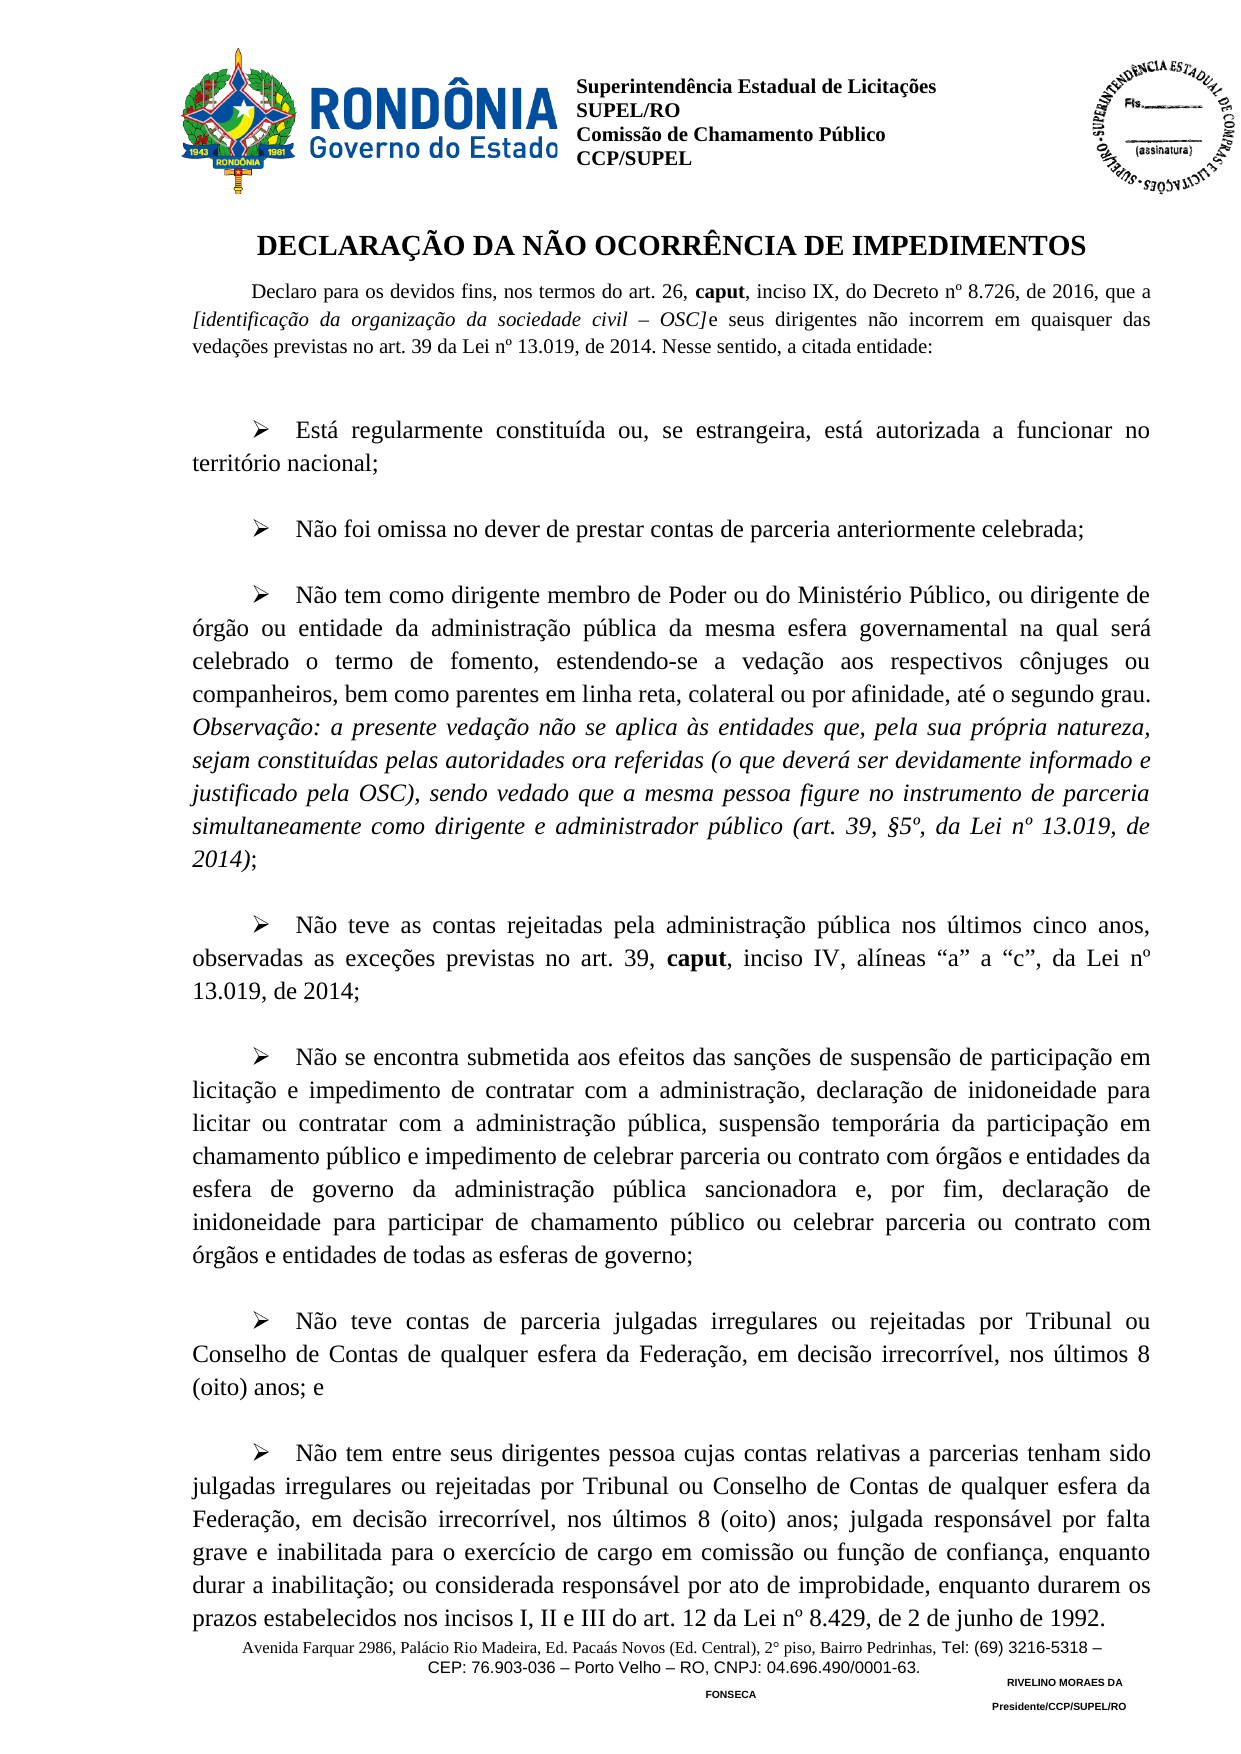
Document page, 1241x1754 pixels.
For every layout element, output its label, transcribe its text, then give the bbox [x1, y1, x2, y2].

picture [1081, 47, 1241, 202]
text DECLARAÇÃO DA NÃO OCORRÊNCIA DE IMPEDIMENTOS [192, 228, 1152, 262]
picture [180, 47, 558, 194]
list Não tem entre seus dirigentes pessoa cujas contas relativas a parcerias tenham sido julgadas irregulares ou rejeitadas por Tribunal ou Conselho de Contas de qualquer esfera da Federação, em decisão irrecorrível, nos últimos 8 (oito) anos; julgada responsável por falta grave e inabilitada para o exercício de cargo em comissão ou função de confiança, enquanto durar a inabilitação; ou considerada responsável por ato de improbidade, enquanto durarem os prazos estabelecidos nos incisos I, II e III do art. 12 da Lei nº 8.429, de 2 de junho de 1992. [192, 1438, 1152, 1632]
list Não tem como dirigente membro de Poder ou do Ministério Público, ou dirigente de órgão ou entidade da administração pública da mesma esfera governamental na qual será celebrado o termo de fomento, estendendo-se a vedação aos respectivos cônjuges ou companheiros, bem como parentes em linha reta, colateral ou por afinidade, até o segundo grau. Observação: a presente vedação não se aplica às entidades que, pela sua própria natureza, sejam constituídas pelas autoridades ora referidas (o que deverá ser devidamente informado e justificado pela OSC), sendo vedado que a mesma pessoa figure no instrumento de parceria simultaneamente como dirigente e administrador público (art. 39, §5º, da Lei nº 13.019, de 2014); [192, 580, 1152, 873]
list Não teve contas de parceria julgadas irregulares ou rejeitadas por Tribunal ou Conselho de Contas de qualquer esfera da Federação, em decisão irrecorrível, nos últimos 8 (oito) anos; e [192, 1306, 1152, 1401]
list Não teve as contas rejeitadas pela administração pública nos últimos cinco anos, observadas as exceções previstas no art. 39, caput, inciso IV, alíneas “a” a “c”, da Lei nº 13.019, de 2014; [192, 910, 1152, 1005]
list Não se encontra submetida aos efeitos das sanções de suspensão de participação em licitação e impedimento de contratar com a administração, declaração de inidoneidade para licitar ou contratar com a administração pública, suspensão temporária da participação em chamamento público e impedimento de celebrar parceria ou contrato com órgãos e entidades da esfera de governo da administração pública sancionadora e, por fim, declaração de inidoneidade para participar de chamamento público ou celebrar parceria ou contrato com órgãos e entidades de todas as esferas de governo; [192, 1042, 1152, 1269]
list Está regularmente constituída ou, se estrangeira, está autorizada a funcionar no território nacional; [192, 415, 1152, 476]
list Não foi omissa no dever de prestar contas de parceria anteriormente celebrada; [192, 514, 1152, 542]
text Declaro para os devidos fins, nos termos do art. 26, caput, inciso IX, do Decreto nº 8.726, de 2016, que a [identificação da organização da sociedade civil – OSC]e seus dirigentes não incorrem em quaisquer das vedações previstas no art. 39 da Lei nº 13.019, de 2014. Nesse sentido, a citada entidade: [192, 279, 1152, 358]
